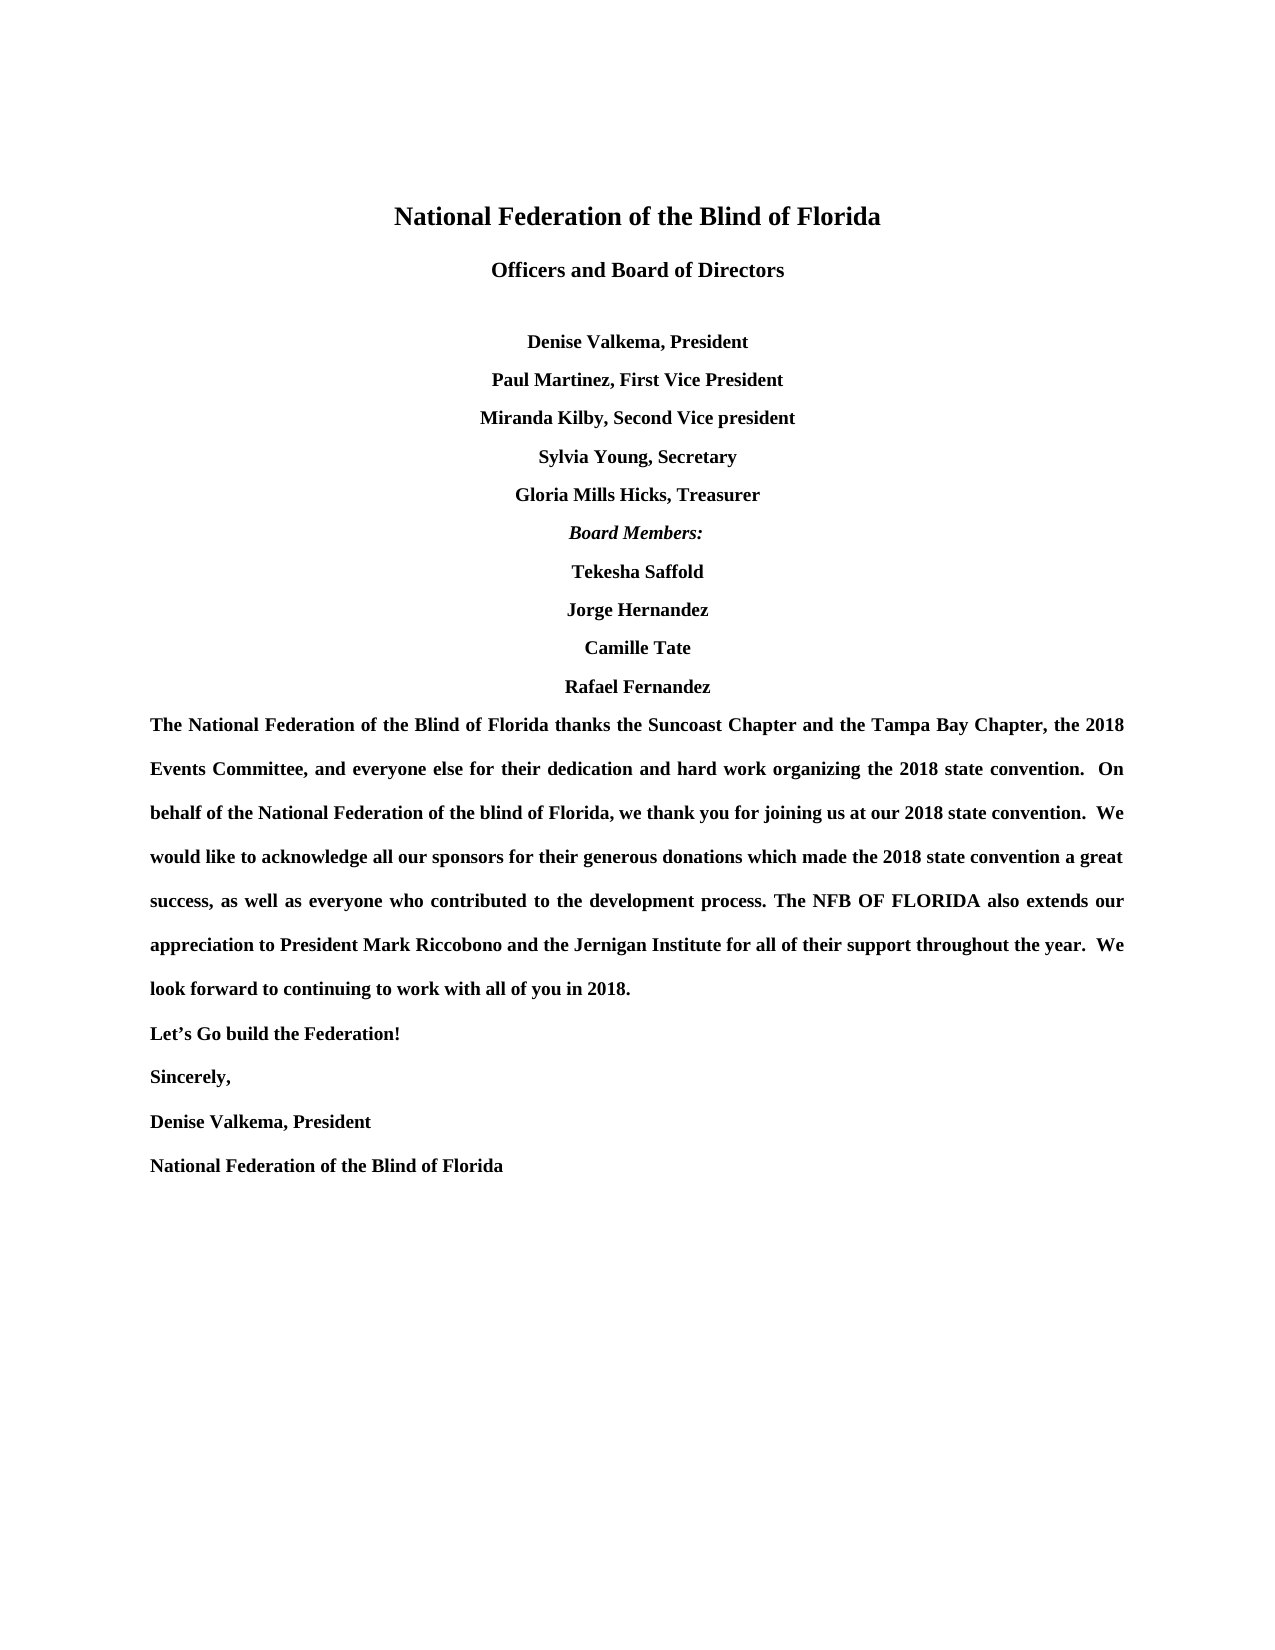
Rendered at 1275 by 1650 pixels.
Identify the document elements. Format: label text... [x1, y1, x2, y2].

text Miranda Kilby, Second Vice president [150, 391, 1125, 429]
text Let’s Go build the Federation! [150, 1006, 1125, 1044]
text National Federation of the Blind of Florida [150, 1138, 1125, 1176]
text Sincerely, [150, 1050, 1125, 1088]
text Camille Tate [150, 621, 1125, 659]
text National Federation of the Blind of Florida [150, 179, 1125, 231]
text Board Members: [150, 506, 1125, 544]
text Gloria Mills Hicks, Treasurer [150, 467, 1125, 506]
text Denise Valkema, President [150, 314, 1125, 352]
text Denise Valkema, President [150, 1094, 1125, 1132]
text Jorge Hernandez [150, 582, 1125, 621]
text The National Federation of the Blind of Florida thanks the Suncoast Chapter and the Tampa Bay Chapter, the 2018 Events Committee, and everyone else for their dedication and hard work organizing the 2018 state convention. On behalf of the National Federation of the blind of Florida, we thank you for joining us at our 2018 state convention. We would like to acknowledge all our sponsors for their generous donations which made the 2018 state convention a great success, as well as everyone who contributed to the development process. The NFB OF FLORIDA also extends our appreciation to President Mark Riccobono and the Jernigan Institute for all of their support throughout the year. We look forward to continuing to work with all of you in 2018. [150, 697, 1125, 1000]
text Sylvia Young, Secretary [150, 429, 1125, 467]
text Officers and Board of Directors [150, 239, 1125, 282]
text Tekesha Saffold [150, 544, 1125, 582]
text Rafael Fernandez [150, 659, 1125, 697]
text Paul Martinez, First Vice President [150, 352, 1125, 391]
